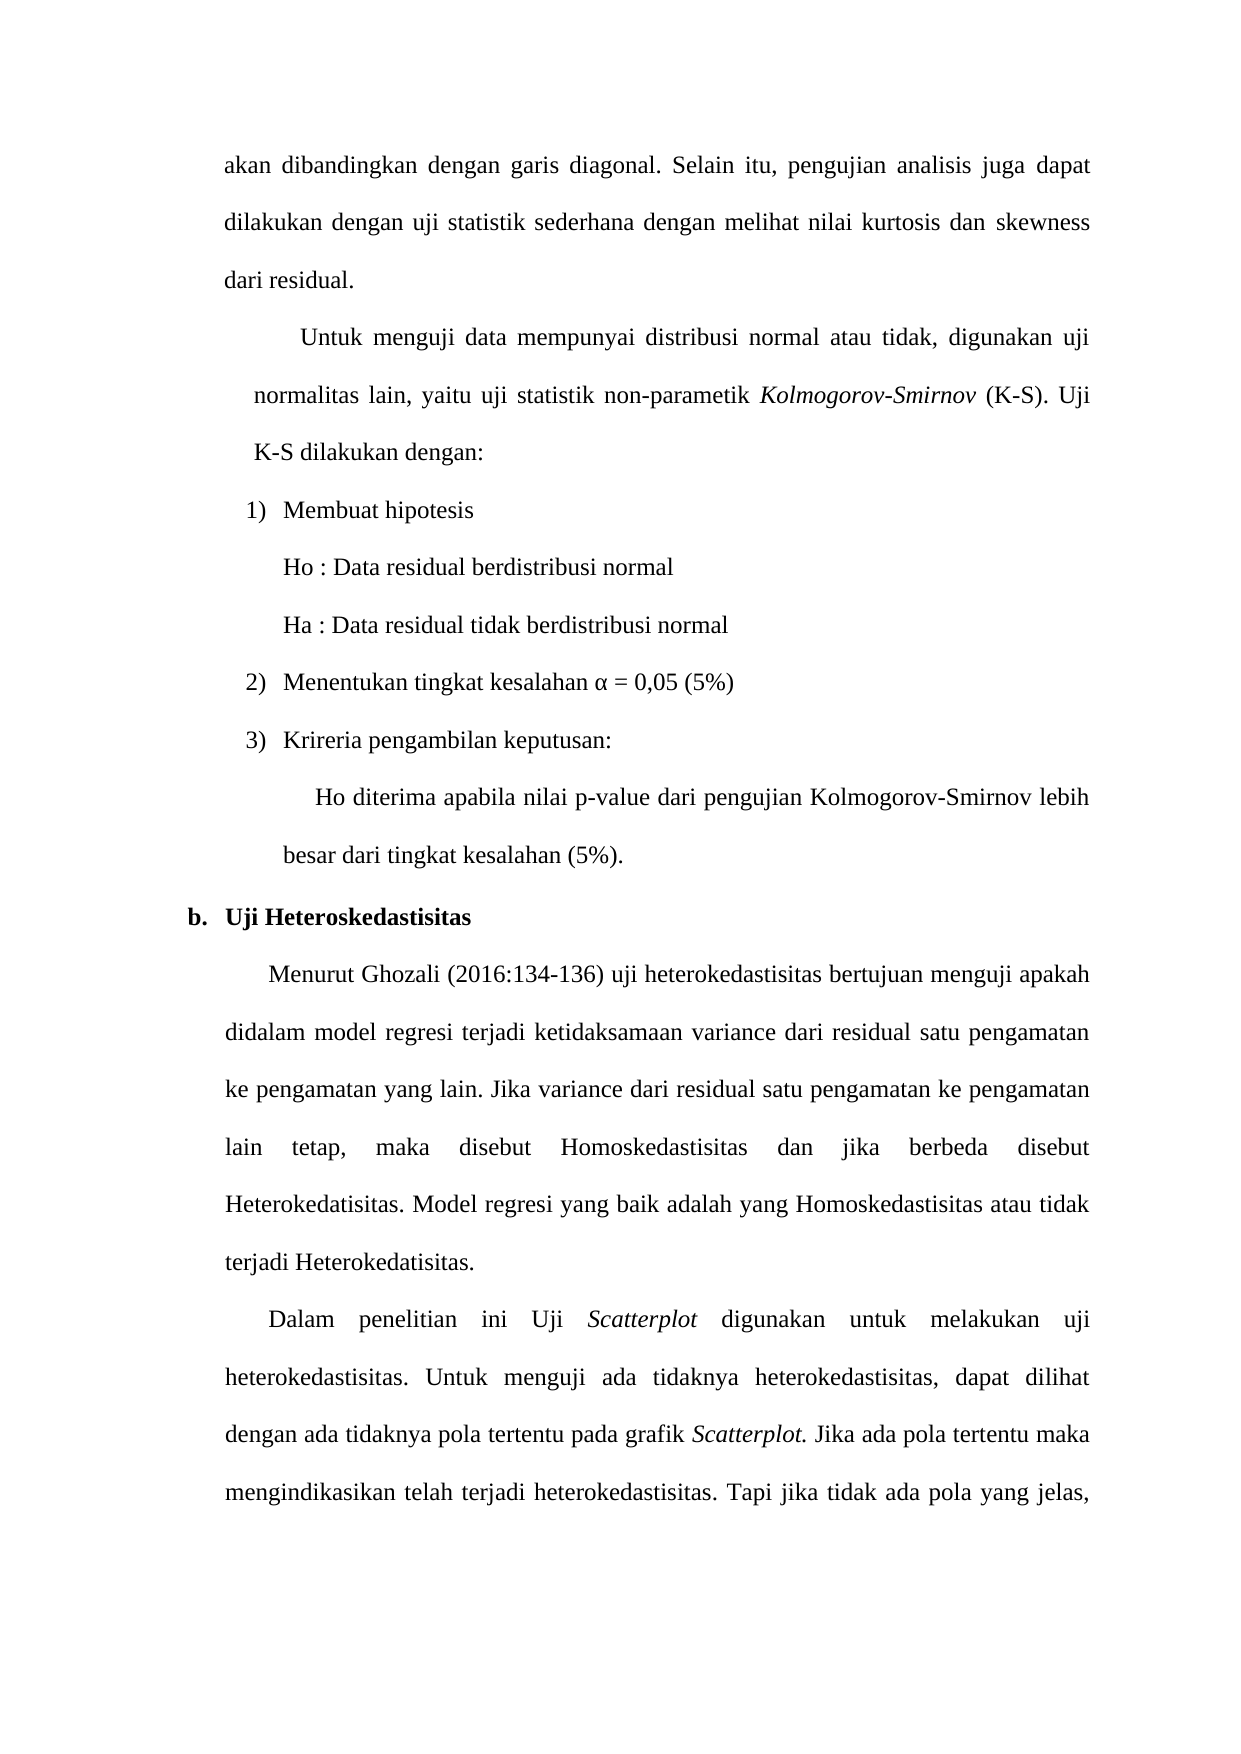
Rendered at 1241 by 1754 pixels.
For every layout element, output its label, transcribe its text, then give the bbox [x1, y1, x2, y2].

subtitle Uji Heteroskedastisitas [187, 902, 1090, 930]
text Ho diterima apabila nilai p-value dari pengujian Kolmogorov-Smirnov lebih besar dari tingkat kesalahan (5%). [283, 782, 1090, 869]
text Ha : Data residual tidak berdistribusi normal [283, 610, 1090, 639]
list Menentukan tingkat kesalahan α = 0,05 (5%) [245, 667, 1090, 696]
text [224, 150, 1090, 294]
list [225, 1304, 1090, 1505]
list Membuat hipotesis [245, 495, 1090, 524]
list Krireria pengambilan keputusan: [245, 725, 1090, 754]
list Menurut Ghozali (2016:134-136) uji heterokedastisitas bertujuan menguji apakah didalam model regresi terjadi ketidaksamaan variance dari residual satu pengamatan ke pengamatan yang lain. Jika variance dari residual satu pengamatan ke pengamatan lain tetap, maka disebut Homoskedastisitas dan jika berbeda disebut Heterokedatisitas. Model regresi yang baik adalah yang Homoskedastisitas atau tidak terjadi Heterokedatisitas. [225, 959, 1090, 1275]
text Ho : Data residual berdistribusi normal [283, 552, 1090, 581]
text Untuk menguji data mempunyai distribusi normal atau tidak, digunakan uji normalitas lain, yaitu uji statistik non-parametik Kolmogorov-Smirnov (K-S). Uji K-S dilakukan dengan: [253, 322, 1090, 466]
